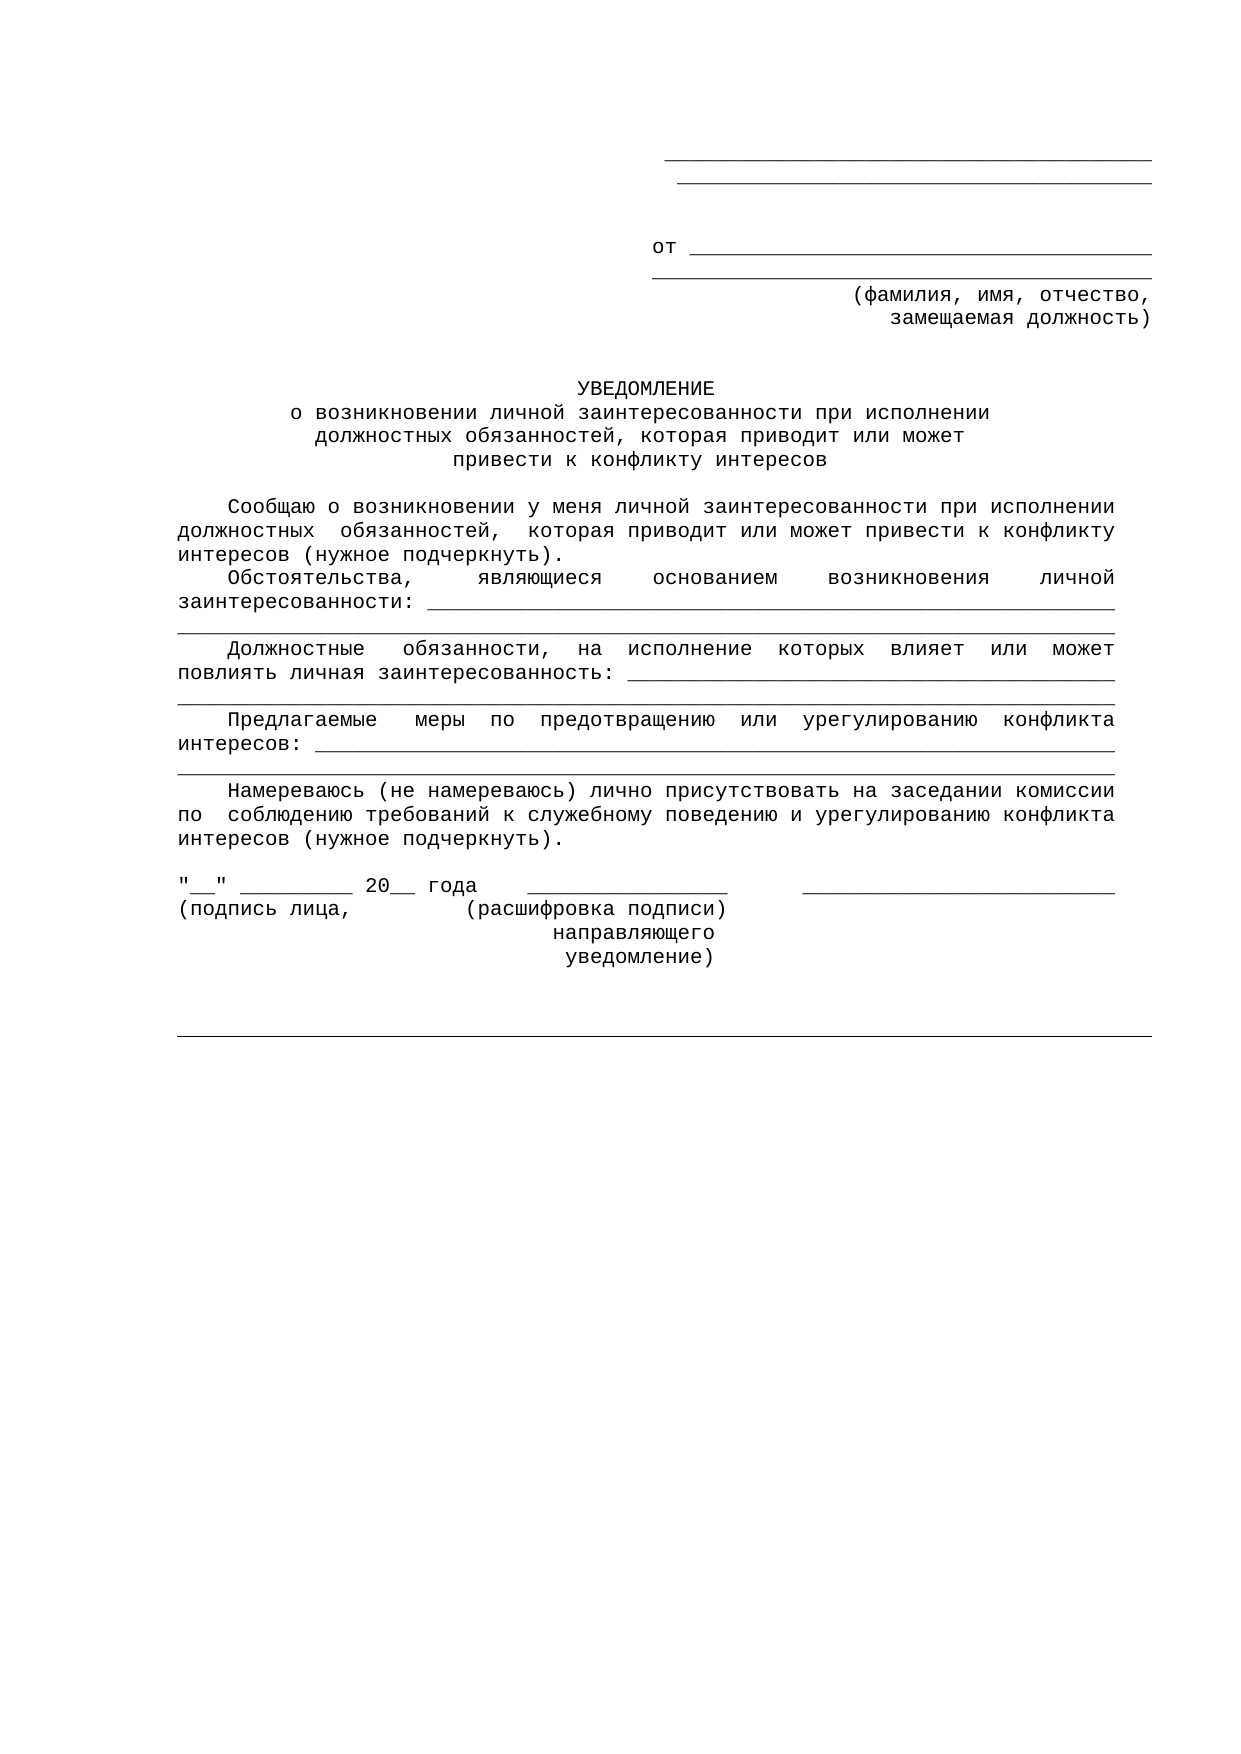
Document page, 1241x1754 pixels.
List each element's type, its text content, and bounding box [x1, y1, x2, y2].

text интересов: ________________________________________________________________ [177, 733, 1152, 757]
text от _____________________________________ [177, 236, 1152, 260]
text привести к конфликту интересов [177, 449, 1152, 473]
text должностных обязанностей, которая приводит или может привести к конфликту [177, 520, 1152, 544]
text направляющего [177, 922, 1152, 946]
text Предлагаемые меры по предотвращению или урегулированию конфликта [177, 709, 1152, 733]
text уведомление) [177, 946, 1152, 969]
text Сообщаю о возникновении у меня личной заинтересованности при исполнении [177, 496, 1152, 520]
text Должностные обязанности, на исполнение которых влияет или может [177, 638, 1152, 662]
text _______________________________________ [177, 142, 1152, 165]
text замещаемая должность) [177, 307, 1152, 331]
text ______________________________________ [177, 165, 1152, 189]
text ___________________________________________________________________________ [177, 757, 1152, 780]
text должностных обязанностей, которая приводит или может [177, 426, 1152, 449]
text "__" _________ 20__ года ________________ _________________________ [177, 875, 1152, 898]
text интересов (нужное подчеркнуть). [177, 544, 1152, 567]
text (подпись лица, (расшифровка подписи) [177, 898, 1152, 922]
text УВЕДОМЛЕНИЕ [177, 378, 1152, 402]
text по соблюдению требований к служебному поведению и урегулированию конфликта [177, 804, 1152, 827]
text ___________________________________________________________________________ [177, 686, 1152, 709]
text заинтересованности: _______________________________________________________ [177, 591, 1152, 615]
text ___________________________________________________________________________ [177, 615, 1152, 638]
text Обстоятельства, являющиеся основанием возникновения личной [177, 567, 1152, 591]
text повлиять личная заинтересованность: _______________________________________ [177, 662, 1152, 686]
text (фамилия, имя, отчество, [177, 284, 1152, 307]
text Намереваюсь (не намереваюсь) лично присутствовать на заседании комиссии [177, 780, 1152, 804]
text о возникновении личной заинтересованности при исполнении [177, 402, 1152, 426]
text ________________________________________ [177, 260, 1152, 284]
text интересов (нужное подчеркнуть). [177, 827, 1152, 851]
